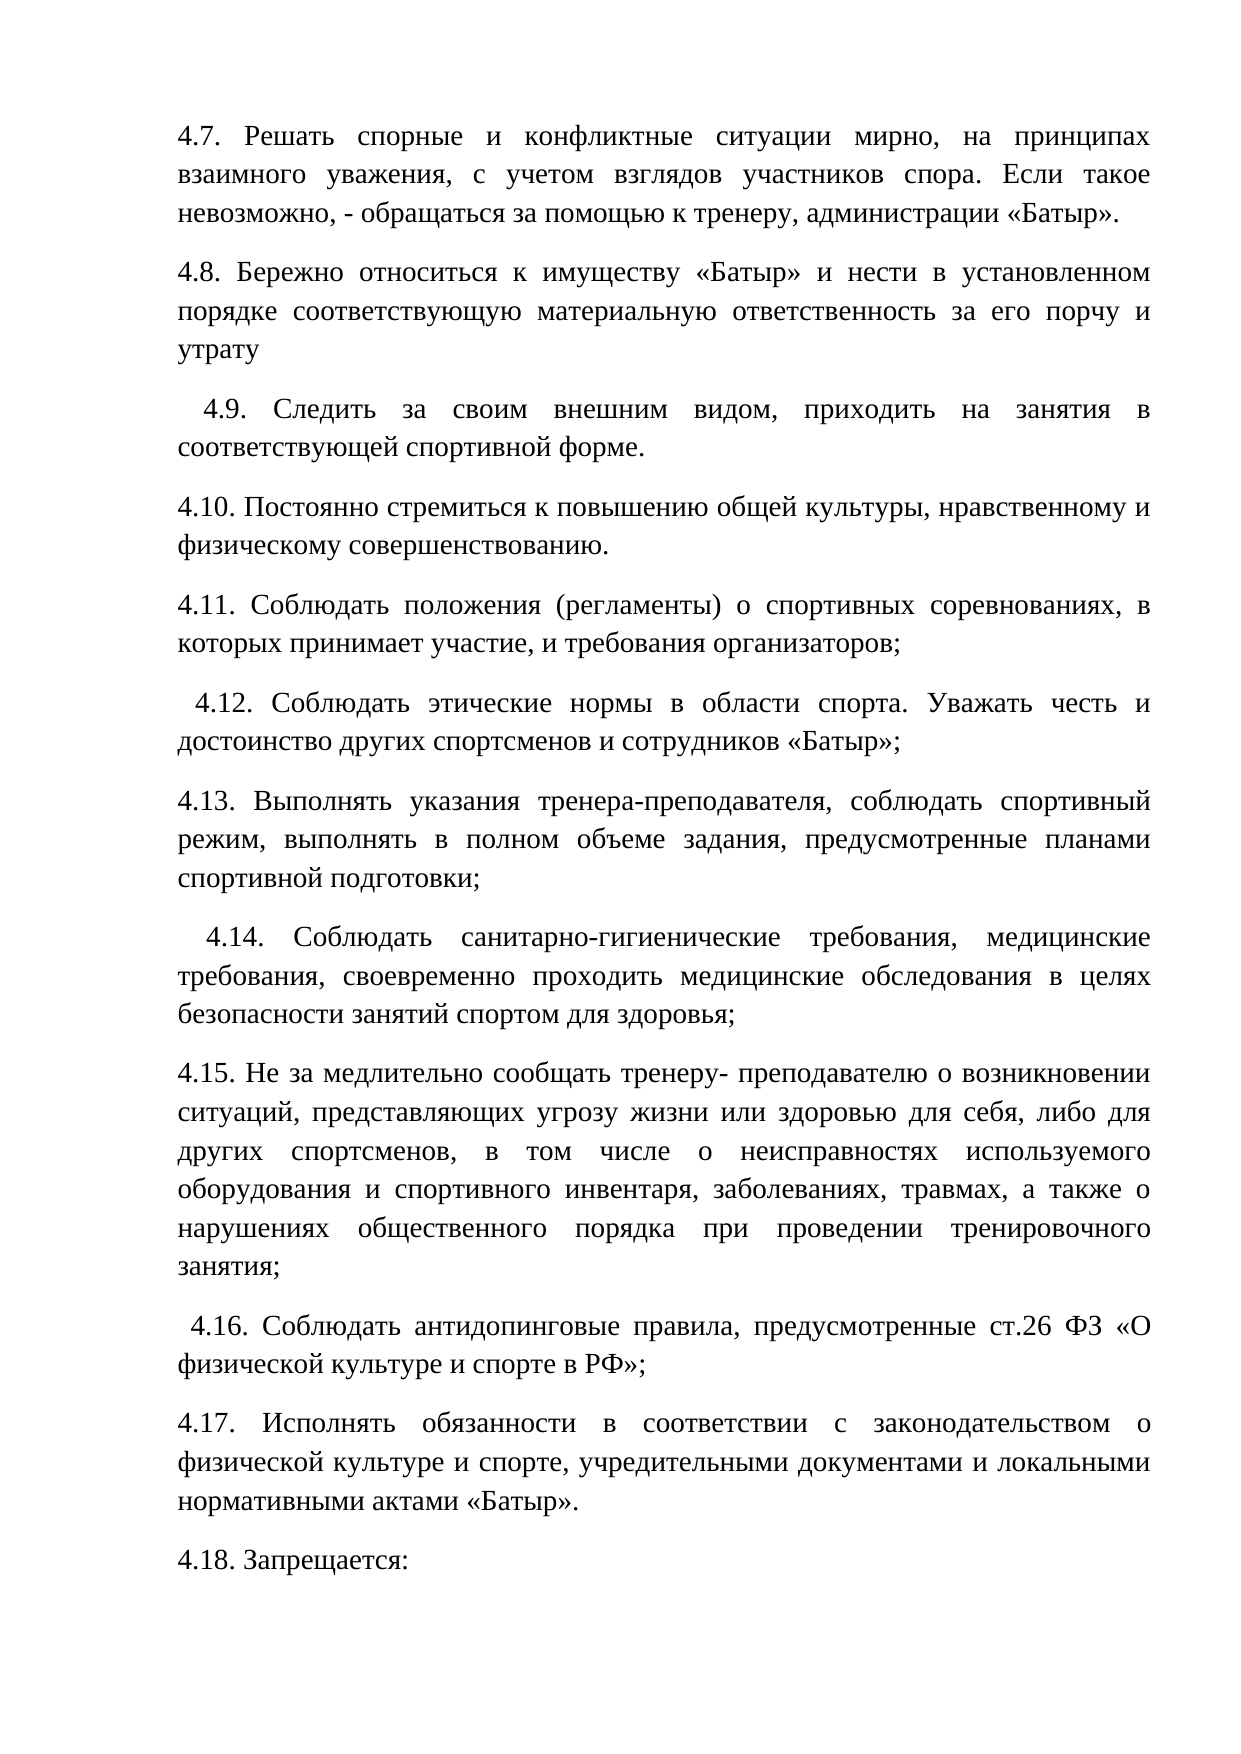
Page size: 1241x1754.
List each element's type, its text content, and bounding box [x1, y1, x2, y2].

text 4.12. Соблюдать этические нормы в области спорта. Уважать честь и достоинство других спортсменов и сотрудников «Батыр»; [177, 685, 1152, 757]
text 4.14. Соблюдать санитарно-гигиенические требования, медицинские требования, своевременно проходить медицинские обследования в целях безопасности занятий спортом для здоровья; [177, 919, 1152, 1030]
text 4.9. Следить за своим внешним видом, приходить на занятия в соответствующей спортивной форме. [177, 391, 1152, 463]
text 4.17. Исполнять обязанности в соответствии с законодательством о физической культуре и спорте, учредительными документами и локальными нормативными актами «Батыр». [177, 1406, 1152, 1516]
text 4.18. Запрещается: [177, 1542, 1152, 1576]
text 4.16. Соблюдать антидопинговые правила, предусмотренные ст.26 ФЗ «О физической культуре и спорте в РФ»; [177, 1308, 1152, 1380]
text 4.7. Решать спорные и конфликтные ситуации мирно, на принципах взаимного уважения, с учетом взглядов участников спора. Если такое невозможно, - обращаться за помощью к тренеру, администрации «Батыр». [177, 118, 1152, 229]
text 4.13. Выполнять указания тренера-преподавателя, соблюдать спортивный режим, выполнять в полном объеме задания, предусмотренные планами спортивной подготовки; [177, 783, 1152, 893]
text 4.8. Бережно относиться к имуществу «Батыр» и нести в установленном порядке соответствующую материальную ответственность за его порчу и утрату [177, 254, 1152, 365]
text 4.11. Соблюдать положения (регламенты) о спортивных соревнованиях, в которых принимает участие, и требования организаторов; [177, 587, 1152, 659]
text 4.15. Не за медлительно сообщать тренеру- преподавателю о возникновении ситуаций, представляющих угрозу жизни или здоровью для себя, либо для других спортсменов, в том числе о неисправностях используемого оборудования и спортивного инвентаря, заболеваниях, травмах, а также о нарушениях общественного порядка при проведении тренировочного занятия; [177, 1056, 1152, 1282]
text 4.10. Постоянно стремиться к повышению общей культуры, нравственному и физическому совершенствованию. [177, 489, 1152, 561]
